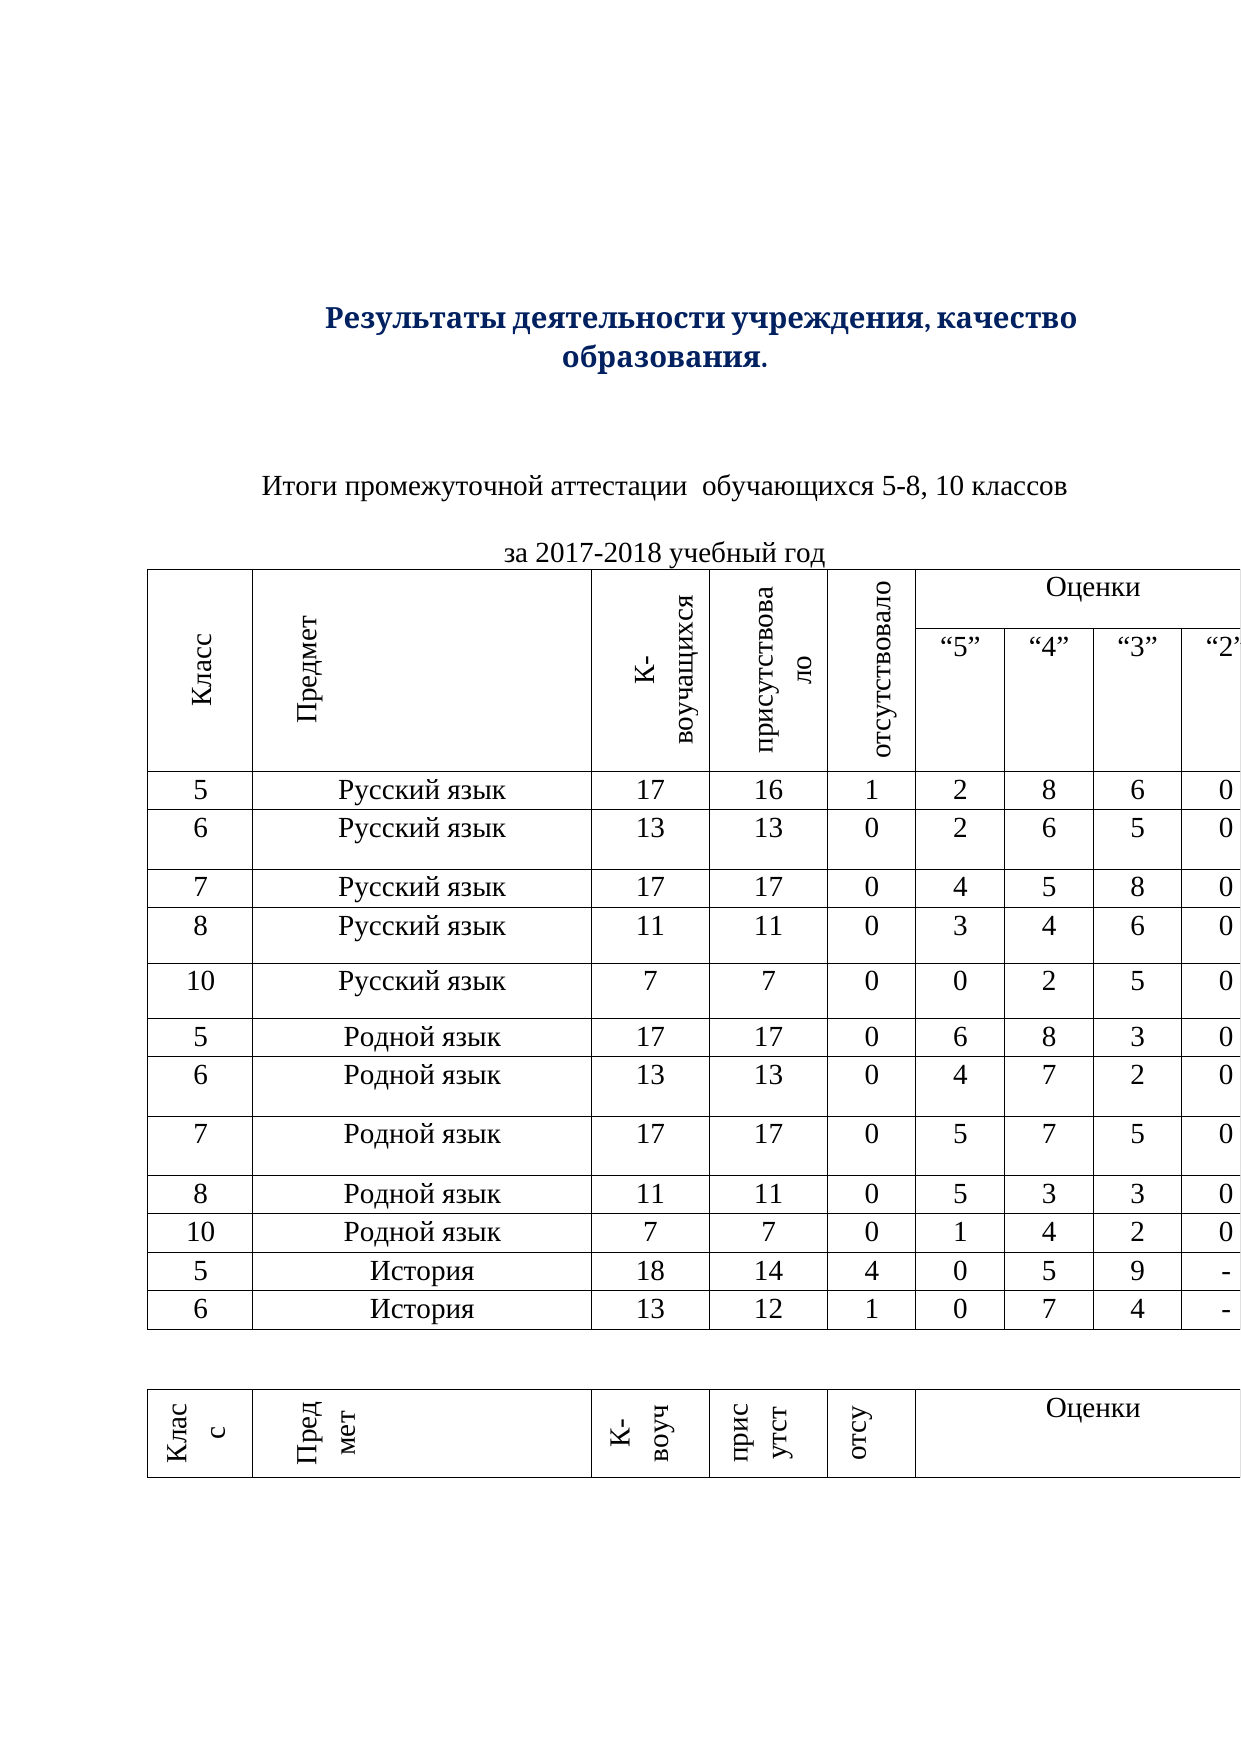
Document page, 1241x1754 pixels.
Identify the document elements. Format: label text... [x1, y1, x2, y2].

table_cell 13 [592, 810, 709, 868]
table_cell 0 [1182, 772, 1240, 809]
table_cell 5 [1094, 964, 1181, 1018]
table_header Класс [148, 1390, 252, 1477]
table_cell 2 [916, 772, 1004, 809]
table_cell 6 [148, 1291, 252, 1328]
table_cell Родной язык [253, 1019, 591, 1056]
table_cell 5 [1005, 870, 1093, 907]
table_cell - [1182, 1291, 1240, 1328]
table_cell 6 [1094, 908, 1181, 962]
text Результаты деятельности учреждения, качество образования. [177, 302, 1152, 374]
table_cell 16 [710, 772, 827, 809]
table_cell 11 [592, 908, 709, 962]
table_cell 0 [916, 1291, 1004, 1328]
table_cell 7 [1005, 1117, 1093, 1175]
table_cell 11 [592, 1176, 709, 1213]
table_cell 17 [710, 1117, 827, 1175]
table_cell 5 [916, 1176, 1004, 1213]
table_cell 0 [1182, 1176, 1240, 1213]
table_cell 10 [148, 1214, 252, 1252]
table_cell 2 [1094, 1057, 1181, 1116]
table_cell 0 [828, 810, 915, 868]
table_cell Русский язык [253, 772, 591, 809]
table_cell 7 [710, 964, 827, 1018]
table_cell “5” [916, 629, 1004, 771]
table_header Оценки [916, 570, 1240, 628]
table_cell 0 [1182, 1117, 1240, 1175]
table_cell 4 [1005, 1214, 1093, 1252]
table_cell 10 [148, 964, 252, 1018]
table_header отсутствовало [828, 1390, 915, 1477]
table_cell 6 [916, 1019, 1004, 1056]
table_cell 5 [148, 772, 252, 809]
table_cell 5 [1005, 1253, 1093, 1290]
table_cell 2 [1094, 1214, 1181, 1252]
table_cell 17 [710, 1019, 827, 1056]
table_cell 3 [1005, 1176, 1093, 1213]
table_cell 7 [148, 1117, 252, 1175]
table_cell 6 [1005, 810, 1093, 868]
table_cell 3 [916, 908, 1004, 962]
table_header К-воучащихся [592, 1390, 709, 1477]
table_cell 2 [1005, 964, 1093, 1018]
table_header присутствовало [710, 570, 827, 771]
table_cell 5 [148, 1019, 252, 1056]
table_cell 17 [592, 870, 709, 907]
table_cell 0 [828, 1176, 915, 1213]
text Итоги промежуточной аттестации обучающихся 5-8, 10 классов [177, 468, 1152, 501]
text за 2017-2018 учебный год [177, 535, 1152, 568]
table_cell История [253, 1253, 591, 1290]
table_cell 1 [916, 1214, 1004, 1252]
table_cell 7 [148, 870, 252, 907]
table_cell 0 [1182, 1057, 1240, 1116]
table_cell 6 [148, 1057, 252, 1116]
table_cell 8 [148, 908, 252, 962]
table_cell 18 [592, 1253, 709, 1290]
table_cell 1 [828, 1291, 915, 1328]
table_cell 4 [1094, 1291, 1181, 1328]
table_cell 4 [828, 1253, 915, 1290]
table_header отсутствовало [828, 570, 915, 771]
table_cell Русский язык [253, 964, 591, 1018]
table_cell 5 [1094, 810, 1181, 868]
table_header Класс [148, 570, 252, 771]
table_cell 9 [1094, 1253, 1181, 1290]
table_cell 13 [710, 810, 827, 868]
table_cell Родной язык [253, 1176, 591, 1213]
table_header присутствовало [710, 1390, 827, 1477]
table_cell 13 [710, 1057, 827, 1116]
table_header К-воучащихся [592, 570, 709, 771]
table_cell 7 [592, 1214, 709, 1252]
table_cell 7 [1005, 1291, 1093, 1328]
table_cell 4 [916, 870, 1004, 907]
table_cell 8 [148, 1176, 252, 1213]
table_cell 4 [916, 1057, 1004, 1116]
table_cell 0 [828, 1214, 915, 1252]
table_cell “2” [1182, 629, 1240, 771]
table_cell 0 [916, 964, 1004, 1018]
table_cell 17 [710, 870, 827, 907]
table_header Предмет [253, 570, 591, 771]
table_cell 0 [1182, 1214, 1240, 1252]
table_cell 0 [828, 870, 915, 907]
table_cell 8 [1094, 870, 1181, 907]
table_cell 8 [1005, 772, 1093, 809]
table_cell Русский язык [253, 870, 591, 907]
table_cell 0 [1182, 810, 1240, 868]
table_cell 0 [1182, 870, 1240, 907]
table_cell 17 [592, 1019, 709, 1056]
table_cell 7 [1005, 1057, 1093, 1116]
table_cell 0 [916, 1253, 1004, 1290]
table_cell 1 [828, 772, 915, 809]
table_cell 17 [592, 1117, 709, 1175]
table_cell История [253, 1291, 591, 1328]
table_cell Русский язык [253, 810, 591, 868]
table_cell 5 [1094, 1117, 1181, 1175]
table_cell 11 [710, 908, 827, 962]
table_cell 5 [916, 1117, 1004, 1175]
table_cell 7 [710, 1214, 827, 1252]
table_cell 3 [1094, 1176, 1181, 1213]
table_cell 13 [592, 1291, 709, 1328]
table_header Предмет [253, 1390, 591, 1477]
table_cell 0 [828, 1117, 915, 1175]
table_cell 7 [592, 964, 709, 1018]
table_cell Русский язык [253, 908, 591, 962]
table_cell 0 [828, 1057, 915, 1116]
table_cell - [1182, 1253, 1240, 1290]
table_cell 11 [710, 1176, 827, 1213]
table_cell “4” [1005, 629, 1093, 771]
table_cell 6 [148, 810, 252, 868]
table_cell 13 [592, 1057, 709, 1116]
table_cell Родной язык [253, 1117, 591, 1175]
table_cell Родной язык [253, 1214, 591, 1252]
table_cell 12 [710, 1291, 827, 1328]
table_cell 0 [828, 964, 915, 1018]
table_cell 0 [828, 1019, 915, 1056]
table_cell 2 [916, 810, 1004, 868]
table_cell 6 [1094, 772, 1181, 809]
table_cell 0 [1182, 1019, 1240, 1056]
table_cell 4 [1005, 908, 1093, 962]
table_cell 17 [592, 772, 709, 809]
table_cell “3” [1094, 629, 1181, 771]
table_cell 0 [828, 908, 915, 962]
table_cell 5 [148, 1253, 252, 1290]
table_cell 14 [710, 1253, 827, 1290]
table_cell 0 [1182, 964, 1240, 1018]
table_cell 3 [1094, 1019, 1181, 1056]
table_header Оценки [916, 1390, 1240, 1477]
table_cell Родной язык [253, 1057, 591, 1116]
table_cell 8 [1005, 1019, 1093, 1056]
table_cell 0 [1182, 908, 1240, 962]
